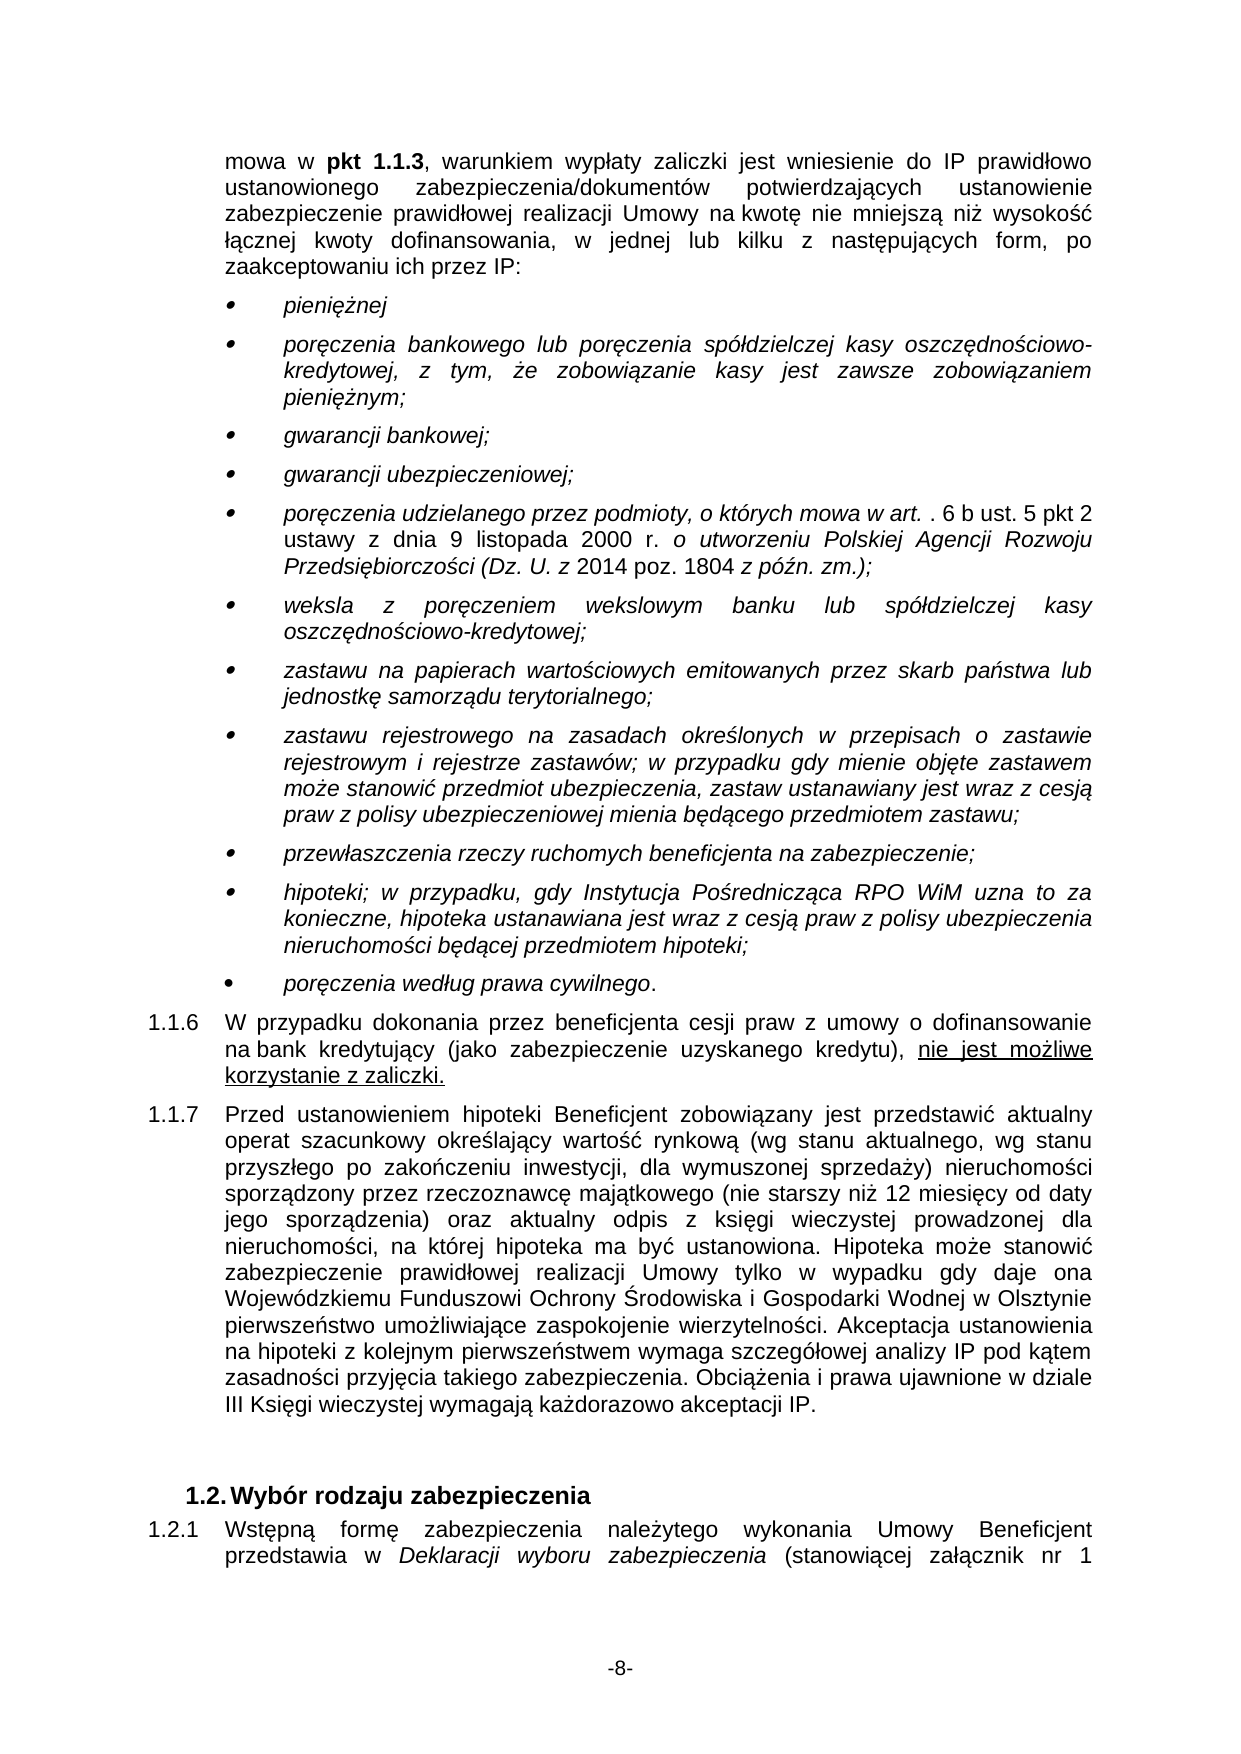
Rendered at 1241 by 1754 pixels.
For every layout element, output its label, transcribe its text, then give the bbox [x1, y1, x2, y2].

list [148, 1516, 1092, 1569]
list zastawu na papierach wartościowych emitowanych przez skarb państwa lub jednostkę samorządu terytorialnego; [224, 657, 1092, 709]
list weksla z poręczeniem wekslowym banku lub spółdzielczej kasy oszczędnościowo-kredytowej; [224, 592, 1092, 644]
list Przed ustanowieniem hipoteki Beneficjent zobowiązany jest przedstawić aktualny operat szacunkowy określający wartość rynkową (wg stanu aktualnego, wg stanu przyszłego po zakończeniu inwestycji, dla wymuszonej sprzedaży) nieruchomości sporządzony przez rzeczoznawcę majątkowego (nie starszy niż 12 miesięcy od daty jego sporządzenia) oraz aktualny odpis z księgi wieczystej prowadzonej dla nieruchomości, na której hipoteka ma być ustanowiona. Hipoteka może stanowić zabezpieczenie prawidłowej realizacji Umowy tylko w wypadku gdy daje ona Wojewódzkiemu Funduszowi Ochrony Środowiska i Gospodarki Wodnej w Olsztynie pierwszeństwo umożliwiające zaspokojenie wierzytelności. Akceptacja ustanowienia na hipoteki z kolejnym pierwszeństwem wymaga szczegółowej analizy IP pod kątem zasadności przyjęcia takiego zabezpieczenia. Obciążenia i prawa ujawnione w dziale III Księgi wieczystej wymagają każdorazowo akceptacji IP. [148, 1101, 1092, 1417]
list gwarancji bankowej; [224, 422, 1092, 449]
list gwarancji ubezpieczeniowej; [224, 461, 1092, 488]
list W przypadku dokonania przez beneficjenta cesji praw z umowy o dofinansowanie na bank kredytujący (jako zabezpieczenie uzyskanego kredytu), nie jest możliwe korzystanie z zaliczki. [148, 1009, 1092, 1088]
list poręczenia według prawa cywilnego. [224, 970, 1092, 997]
list poręczenia udzielanego przez podmioty, o których mowa w art. . 6 b ust. 5 pkt 2 ustawy z dnia 9 listopada 2000 r. o utworzeniu Polskiej Agencji Rozwoju Przedsiębiorczości (Dz. U. z 2014 poz. 1804 z późn. zm.); [224, 500, 1092, 579]
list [148, 148, 1092, 279]
list zastawu rejestrowego na zasadach określonych w przepisach o zastawie rejestrowym i rejestrze zastawów; w przypadku gdy mienie objęte zastawem może stanowić przedmiot ubezpieczenia, zastaw ustanawiany jest wraz z cesją praw z polisy ubezpieczeniowej mienia będącego przedmiotem zastawu; [224, 722, 1092, 827]
subtitle Wybór rodzaju zabezpieczenia [185, 1481, 1092, 1510]
list przewłaszczenia rzeczy ruchomych beneficjenta na zabezpieczenie; [224, 840, 1092, 866]
list hipoteki; w przypadku, gdy Instytucja Pośrednicząca RPO WiM uzna to za konieczne, hipoteka ustanawiana jest wraz z cesją praw z polisy ubezpieczenia nieruchomości będącej przedmiotem hipoteki; [224, 879, 1092, 958]
list pieniężnej [224, 292, 1092, 318]
list poręczenia bankowego lub poręczenia spółdzielczej kasy oszczędnościowo-kredytowej, z tym, że zobowiązanie kasy jest zawsze zobowiązaniem pieniężnym; [224, 331, 1092, 410]
